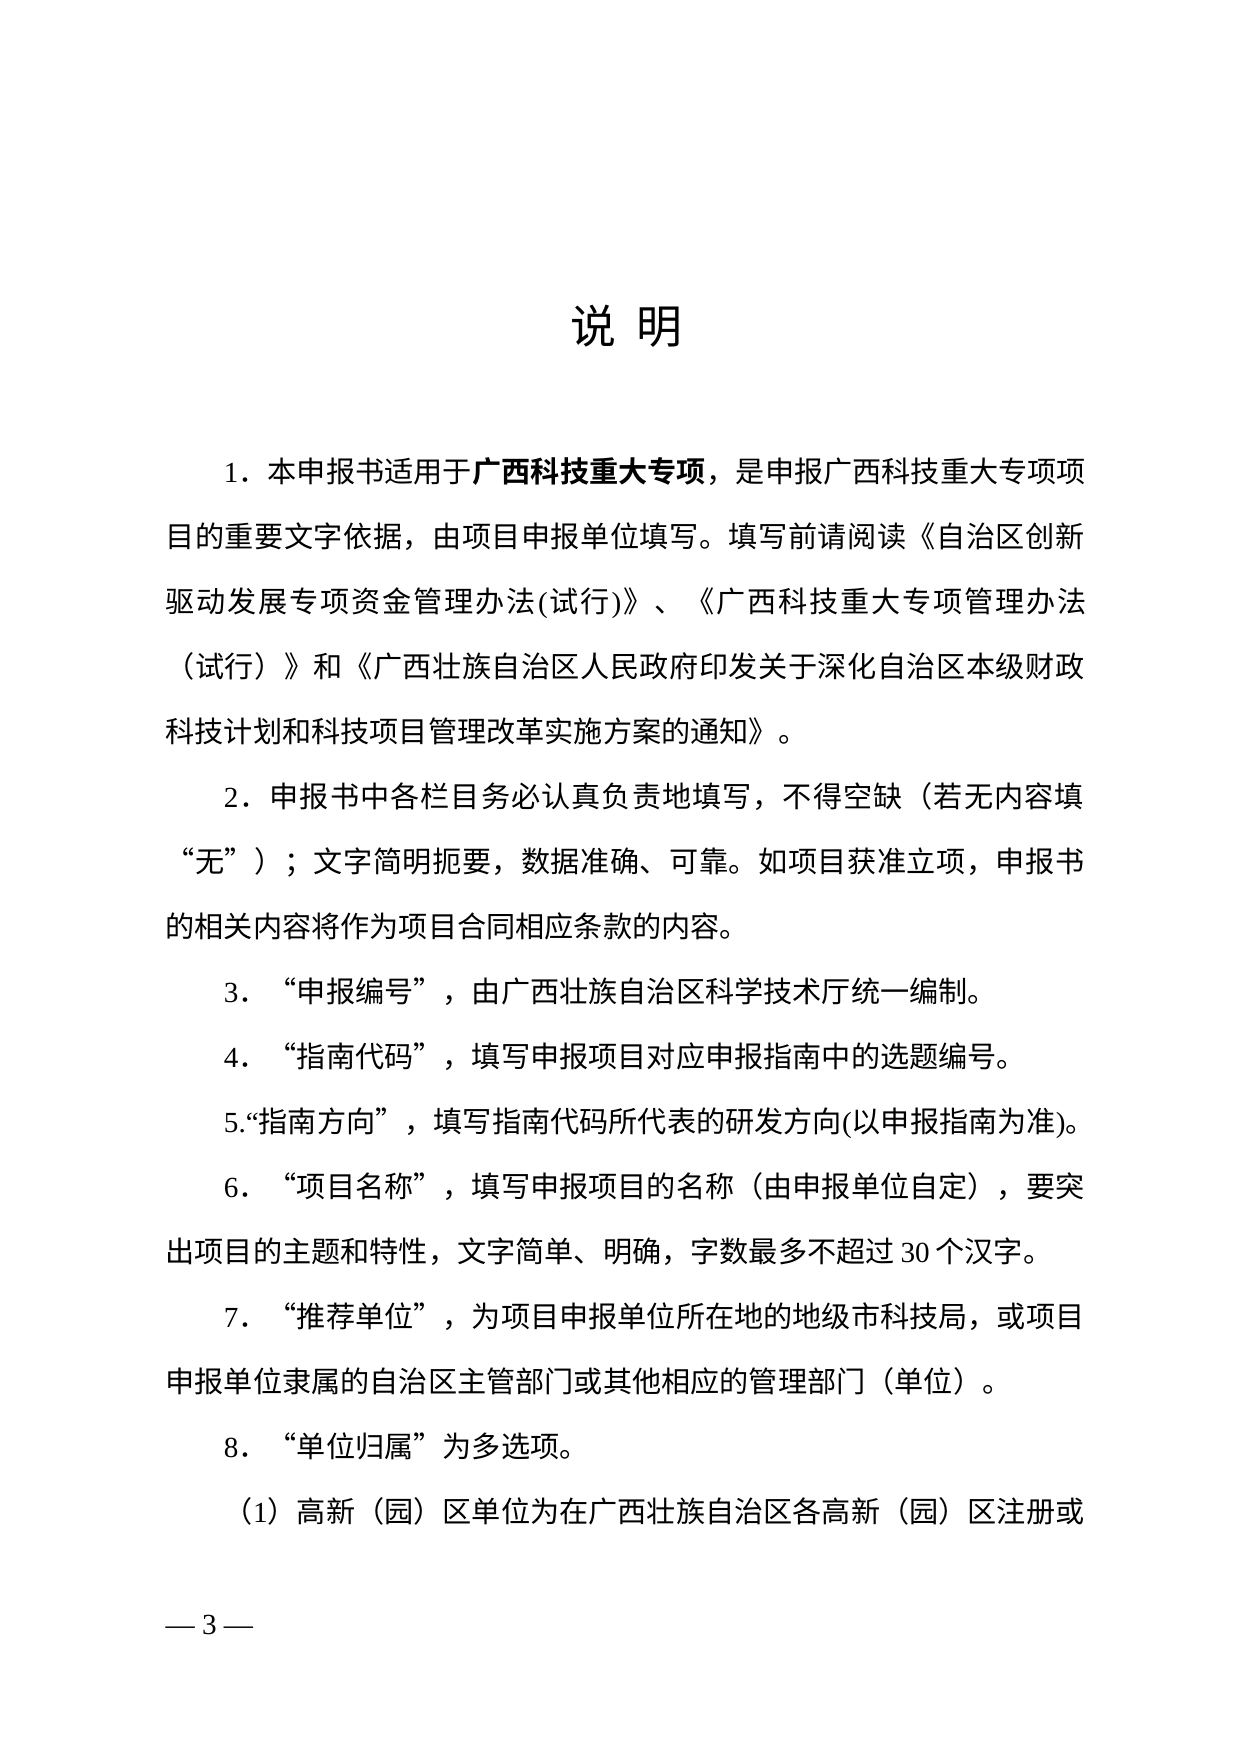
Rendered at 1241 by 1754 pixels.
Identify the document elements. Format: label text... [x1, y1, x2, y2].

text 3．“申报编号”，由广西壮族自治区科学技术厅统一编制。 [165, 957, 1087, 1022]
text 1．本申报书适用于广西科技重大专项，是申报广西科技重大专项项目的重要文字依据，由项目申报单位填写。填写前请阅读《自治区创新驱动发展专项资金管理办法(试行)》、《广西科技重大专项管理办法（试行）》和《广西壮族自治区人民政府印发关于深化自治区本级财政科技计划和科技项目管理改革实施方案的通知》。 [165, 437, 1087, 762]
text 2．申报书中各栏目务必认真负责地填写，不得空缺（若无内容填“无”）；文字简明扼要，数据准确、可靠。如项目获准立项，申报书的相关内容将作为项目合同相应条款的内容。 [165, 762, 1087, 957]
text 6．“项目名称”，填写申报项目的名称（由申报单位自定），要突出项目的主题和特性，文字简单、明确，字数最多不超过30个汉字。 [165, 1152, 1087, 1282]
text 5.“指南方向”，填写指南代码所代表的研发方向(以申报指南为准)。 [165, 1087, 1087, 1152]
text 4．“指南代码”，填写申报项目对应申报指南中的选题编号。 [165, 1022, 1087, 1087]
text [165, 1477, 1087, 1542]
text 7．“推荐单位”，为项目申报单位所在地的地级市科技局，或项目申报单位隶属的自治区主管部门或其他相应的管理部门（单位）。 [165, 1282, 1087, 1412]
text 8．“单位归属”为多选项。 [165, 1412, 1087, 1477]
text 说 明 [165, 275, 1087, 372]
